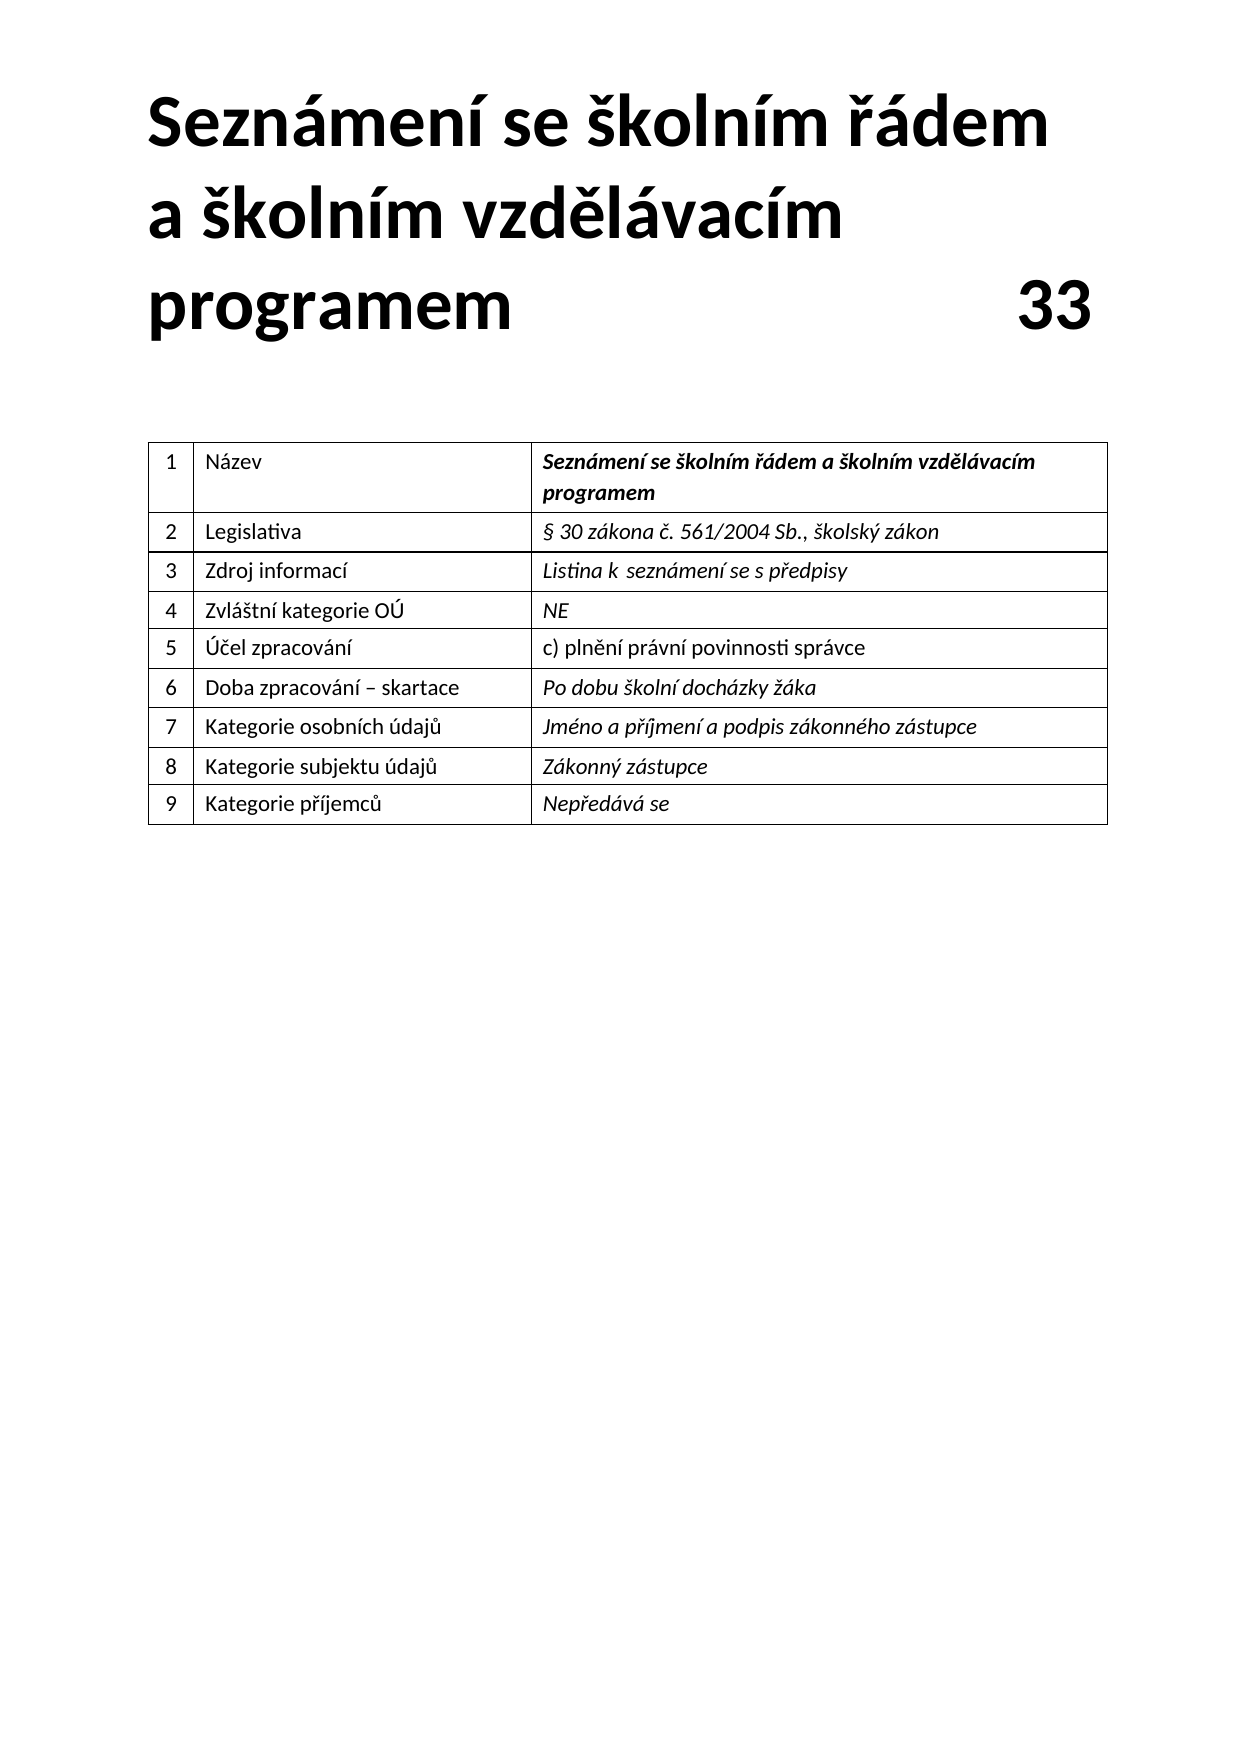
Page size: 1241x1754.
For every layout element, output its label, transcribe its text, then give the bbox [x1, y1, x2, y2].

table_cell 8 [149, 748, 193, 784]
table_cell Účel zpracování [194, 629, 531, 668]
table_cell § 30 zákona č. 561/2004 Sb., školský zákon [532, 513, 1107, 551]
table_cell Zdroj informací [194, 553, 531, 591]
table_cell Doba zpracování – skartace [194, 669, 531, 707]
table_header Název [194, 443, 531, 512]
table_cell Zákonný zástupce [532, 748, 1107, 784]
table_cell 6 [149, 669, 193, 707]
table_cell Kategorie osobních údajů [194, 708, 531, 747]
table_cell Listina k seznámení se s předpisy [532, 553, 1107, 591]
table_cell 4 [149, 592, 193, 628]
table_cell 2 [149, 513, 193, 551]
table_cell 3 [149, 553, 193, 591]
table_cell Kategorie subjektu údajů [194, 748, 531, 784]
table_cell [532, 629, 1107, 668]
table_cell Kategorie příjemců [194, 785, 531, 823]
table_cell Nepředává se [532, 785, 1107, 823]
table_cell 9 [149, 785, 193, 823]
table_cell Zvláštní kategorie OÚ [194, 592, 531, 628]
table_cell Po dobu školní docházky žáka [532, 669, 1107, 707]
table_header Seznámení se školním řádem a školním vzdělávacím programem [532, 443, 1107, 512]
table_cell 5 [149, 629, 193, 668]
table_cell 7 [149, 708, 193, 747]
table_cell NE [532, 592, 1107, 628]
table_cell Jméno a příjmení a podpis zákonného zástupce [532, 708, 1107, 747]
table_header 1 [149, 443, 193, 512]
table_cell Legislativa [194, 513, 531, 551]
